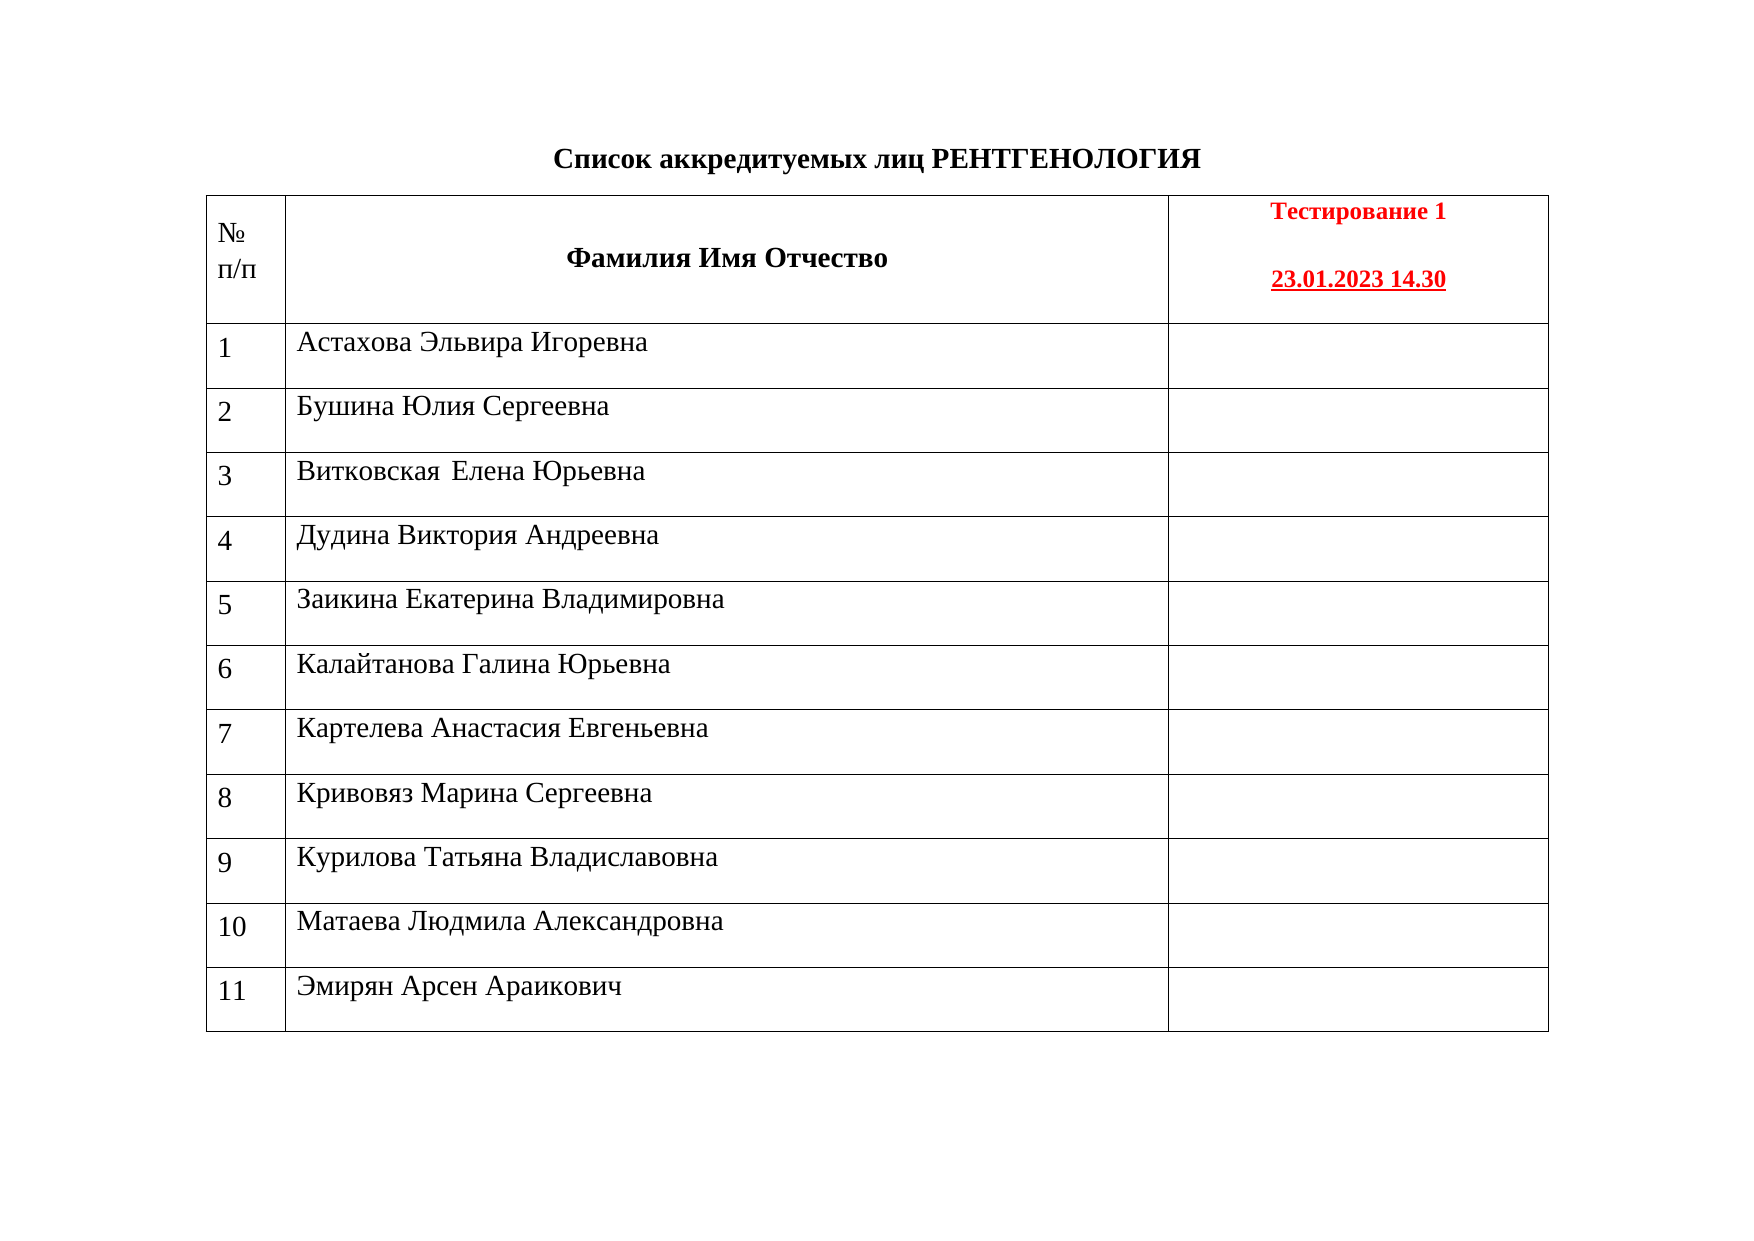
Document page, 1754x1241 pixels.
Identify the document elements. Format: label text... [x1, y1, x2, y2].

text Список аккредитуемых лиц РЕНТГЕНОЛОГИЯ [118, 141, 1636, 175]
table_cell [1169, 453, 1548, 516]
table_cell [1169, 968, 1548, 1031]
table_cell 2 [207, 389, 285, 452]
table_cell Курилова Татьяна Владиславовна [286, 839, 1168, 902]
table_cell Картелева Анастасия Евгеньевна [286, 710, 1168, 774]
table_cell [1169, 389, 1548, 452]
table_cell [1169, 904, 1548, 967]
table_cell Калайтанова Галина Юрьевна [286, 646, 1168, 709]
table_cell 1 [207, 324, 285, 387]
table_cell Бушина Юлия Сергеевна [286, 389, 1168, 452]
table_cell 6 [207, 646, 285, 709]
table_header № п/п [207, 196, 285, 323]
table_cell [1169, 710, 1548, 774]
table_cell 7 [207, 710, 285, 774]
table_cell 3 [207, 453, 285, 516]
table_cell 11 [207, 968, 285, 1031]
table_cell 9 [207, 839, 285, 902]
table_cell [1169, 582, 1548, 645]
table_cell [1169, 324, 1548, 387]
table_header Фамилия Имя Отчество [286, 196, 1168, 323]
table_cell Матаева Людмила Александровна [286, 904, 1168, 967]
table_cell 10 [207, 904, 285, 967]
table_cell Астахова Эльвира Игоревна [286, 324, 1168, 387]
table_cell [1169, 839, 1548, 902]
table_cell [1169, 775, 1548, 838]
table_cell Эмирян Арсен Араикович [286, 968, 1168, 1031]
table_cell Заикина Екатерина Владимировна [286, 582, 1168, 645]
table_cell 8 [207, 775, 285, 838]
table_cell Витковская Елена Юрьевна [286, 453, 1168, 516]
table_cell Дудина Виктория Андреевна [286, 517, 1168, 581]
table_cell 5 [207, 582, 285, 645]
table_cell 4 [207, 517, 285, 581]
table_header Тестирование 1 23.01.2023 14.30 [1169, 196, 1548, 323]
table_cell [1169, 517, 1548, 581]
table_cell [1169, 646, 1548, 709]
table_cell Кривовяз Марина Сергеевна [286, 775, 1168, 838]
